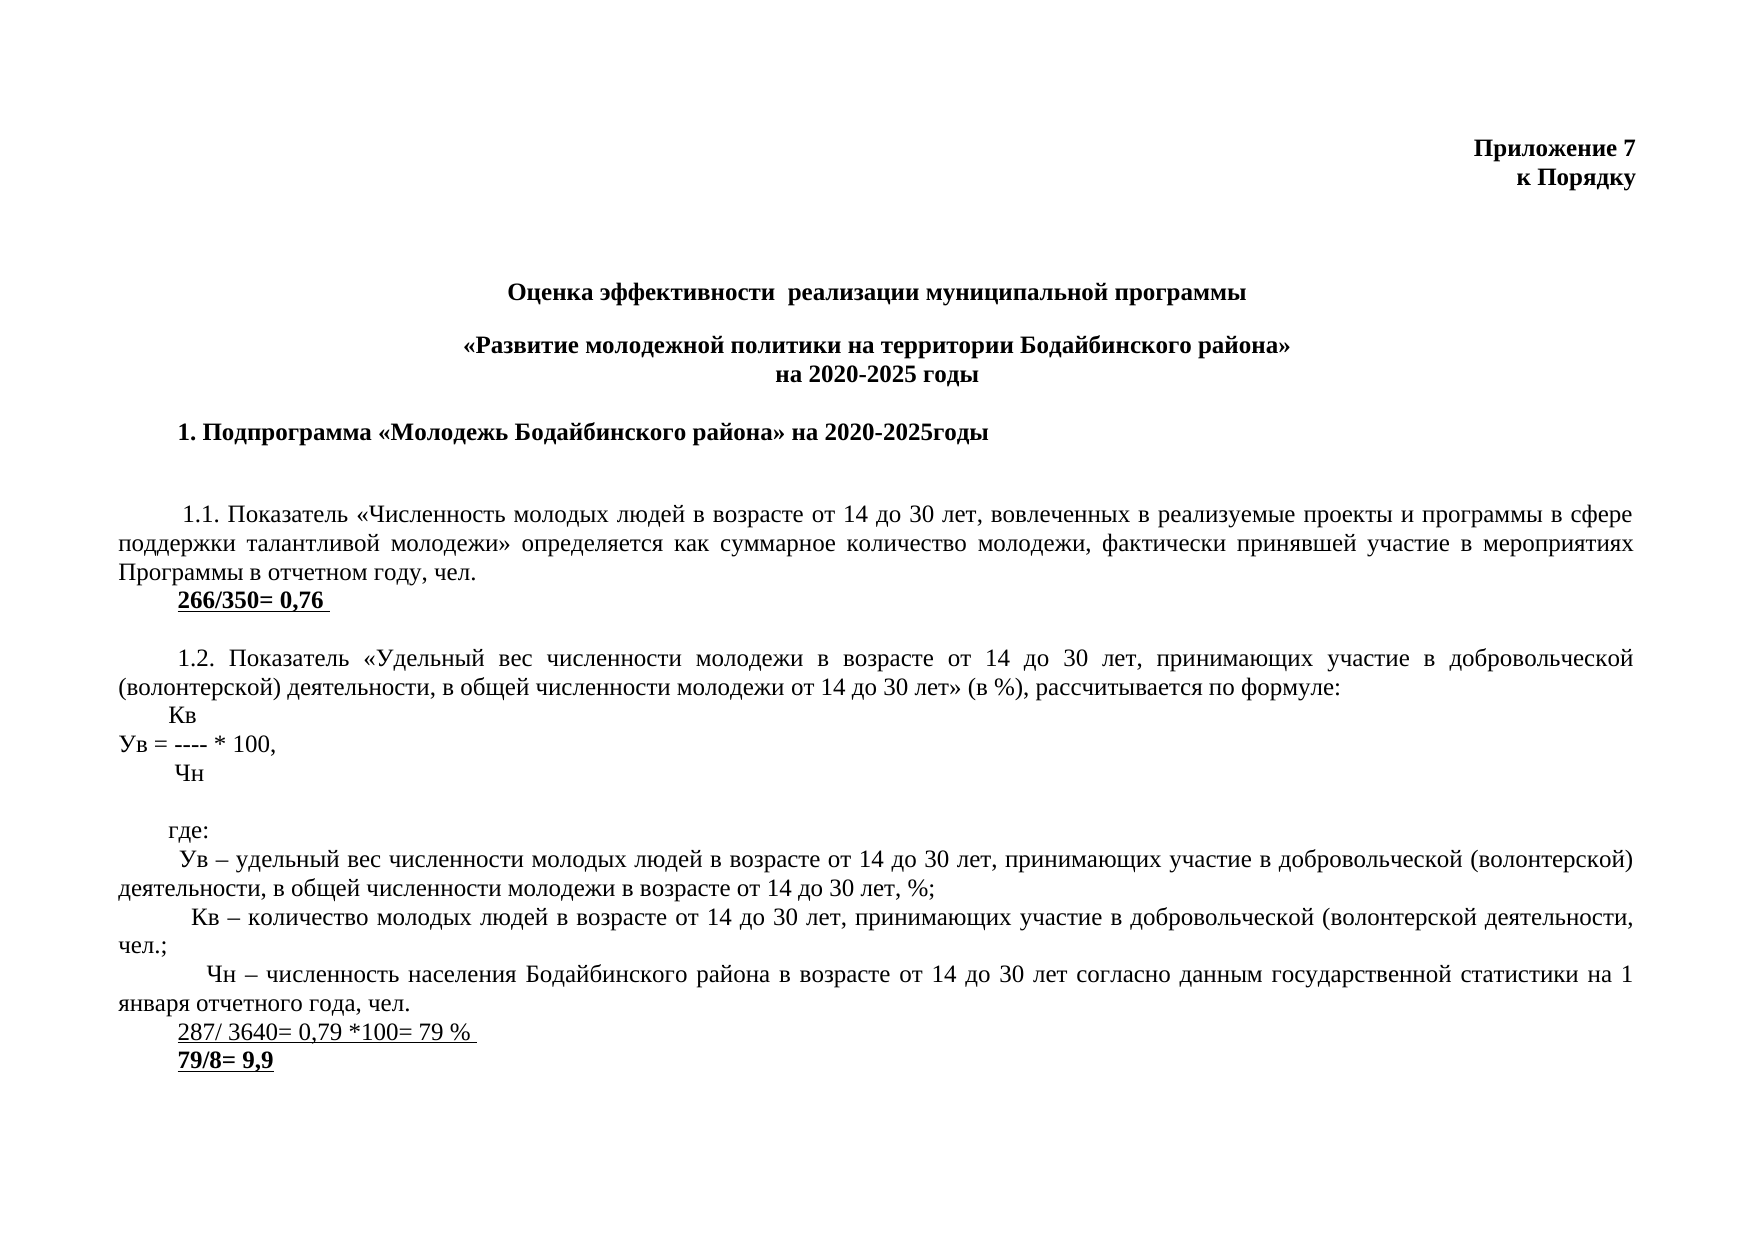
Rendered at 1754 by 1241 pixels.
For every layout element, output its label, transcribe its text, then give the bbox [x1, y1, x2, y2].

text Чн – численность населения Бодайбинского района в возрасте от 14 до 30 лет согласно данным государственной статистики на 1 января отчетного года, чел. [118, 959, 1636, 1017]
text 1. Подпрограмма «Молодежь Бодайбинского района» на 2020-2025годы [118, 417, 1636, 446]
text Чн [118, 758, 1636, 787]
text Ув = ---- * 100, [118, 729, 1636, 758]
text Кв [118, 701, 1636, 729]
text на 2020-2025 годы [118, 359, 1636, 388]
text где: [118, 816, 1636, 844]
text к Порядку [118, 162, 1636, 190]
text «Развитие молодежной политики на территории Бодайбинского района» [118, 331, 1636, 359]
text Оценка эффективности реализации муниципальной программы [118, 277, 1636, 305]
text 287/ 3640= 0,79 *100= 79 % [118, 1017, 1636, 1046]
text Приложение 7 [118, 133, 1636, 162]
text 79/8= 9,9 [118, 1046, 1636, 1074]
text Ув – удельный вес численности молодых людей в возрасте от 14 до 30 лет, принимающих участие в добровольческой (волонтерской) деятельности, в общей численности молодежи в возрасте от 14 до 30 лет, %; [118, 844, 1636, 902]
text Кв – количество молодых людей в возрасте от 14 до 30 лет, принимающих участие в добровольческой (волонтерской деятельности, чел.; [118, 902, 1636, 959]
text 1.2. Показатель «Удельный вес численности молодежи в возрасте от 14 до 30 лет, принимающих участие в добровольческой (волонтерской) деятельности, в общей численности молодежи от 14 до 30 лет» (в %), рассчитывается по формуле: [118, 643, 1636, 701]
text 266/350= 0,76 [118, 586, 1636, 614]
text 1.1. Показатель «Численность молодых людей в возрасте от 14 до 30 лет, вовлеченных в реализуемые проекты и программы в сфере поддержки талантливой молодежи» определяется как суммарное количество молодежи, фактически принявшей участие в мероприятиях Программы в отчетном году, чел. [118, 499, 1636, 586]
